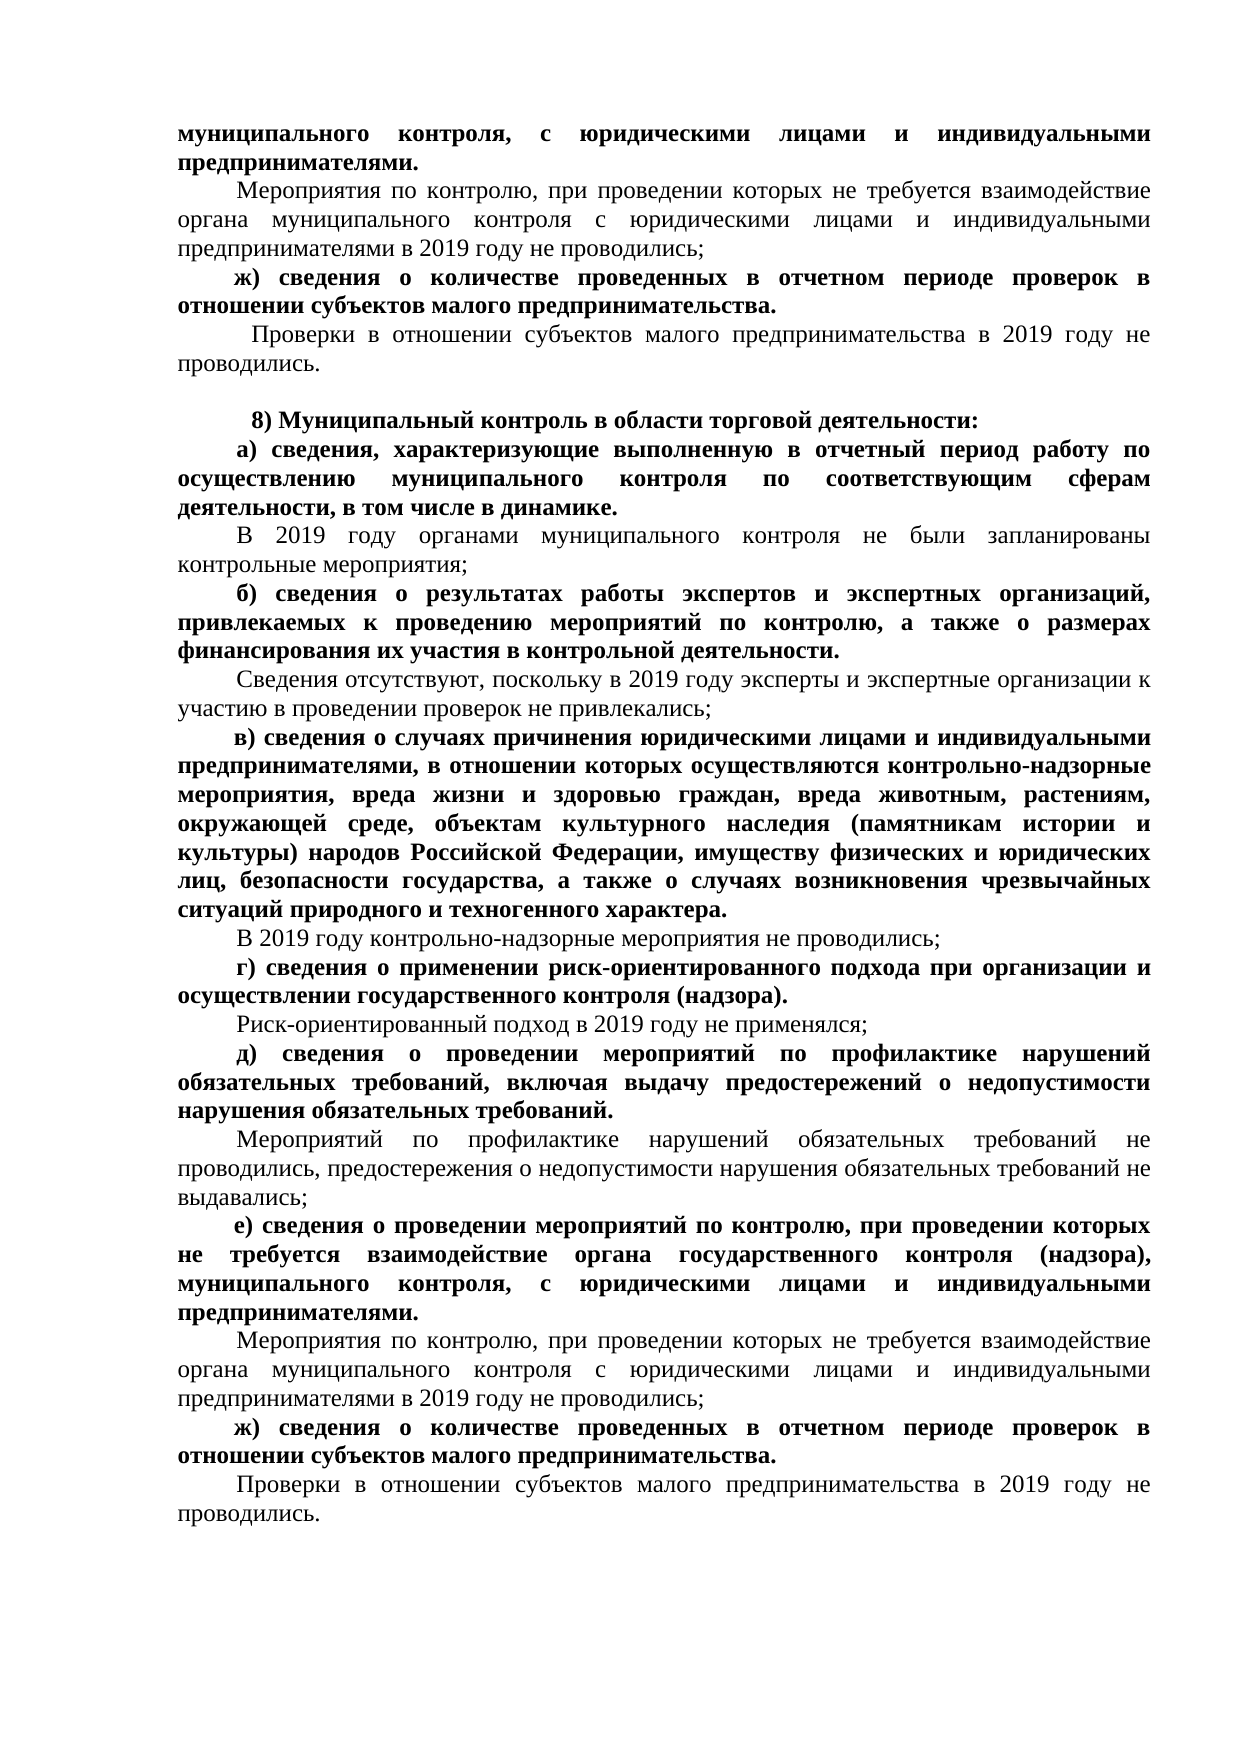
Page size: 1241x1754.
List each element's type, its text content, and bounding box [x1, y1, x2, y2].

text 8) Муниципальный контроль в области торговой деятельности: [177, 406, 1152, 434]
text ж) сведения о количестве проведенных в отчетном периоде проверок в отношении субъектов малого предпринимательства. [177, 262, 1152, 319]
text г) сведения о применении риск-ориентированного подхода при организации и осуществлении государственного контроля (надзора). [177, 952, 1152, 1009]
text В 2019 году органами муниципального контроля не были запланированы контрольные мероприятия; [177, 521, 1152, 578]
text Сведения отсутствуют, поскольку в 2019 году эксперты и экспертные организации к участию в проведении проверок не привлекались; [177, 664, 1152, 722]
text а) сведения, характеризующие выполненную в отчетный период работу по осуществлению муниципального контроля по соответствующим сферам деятельности, в том числе в динамике. [177, 434, 1152, 521]
text В 2019 году контрольно-надзорные мероприятия не проводились; [177, 923, 1152, 952]
text Риск-ориентированный подход в 2019 году не применялся; [177, 1009, 1152, 1038]
text Мероприятия по контролю, при проведении которых не требуется взаимодействие органа муниципального контроля с юридическими лицами и индивидуальными предпринимателями в 2019 году не проводились; [177, 176, 1152, 262]
text Мероприятий по профилактике нарушений обязательных требований не проводились, предостережения о недопустимости нарушения обязательных требований не выдавались; [177, 1124, 1152, 1211]
text Проверки в отношении субъектов малого предпринимательства в 2019 году не проводились. [177, 319, 1152, 377]
text б) сведения о результатах работы экспертов и экспертных организаций, привлекаемых к проведению мероприятий по контролю, а также о размерах финансирования их участия в контрольной деятельности. [177, 578, 1152, 664]
text д) сведения о проведении мероприятий по профилактике нарушений обязательных требований, включая выдачу предостережений о недопустимости нарушения обязательных требований. [177, 1038, 1152, 1124]
text ж) сведения о количестве проведенных в отчетном периоде проверок в отношении субъектов малого предпринимательства. [177, 1412, 1152, 1469]
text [177, 118, 1152, 176]
text в) сведения о случаях причинения юридическими лицами и индивидуальными предпринимателями, в отношении которых осуществляются контрольно-надзорные мероприятия, вреда жизни и здоровью граждан, вреда животным, растениям, окружающей среде, объектам культурного наследия (памятникам истории и культуры) народов Российской Федерации, имуществу физических и юридических лиц, безопасности государства, а также о случаях возникновения чрезвычайных ситуаций природного и техногенного характера. [177, 722, 1152, 923]
text Проверки в отношении субъектов малого предпринимательства в 2019 году не проводились. [177, 1469, 1152, 1527]
text Мероприятия по контролю, при проведении которых не требуется взаимодействие органа муниципального контроля с юридическими лицами и индивидуальными предпринимателями в 2019 году не проводились; [177, 1326, 1152, 1412]
